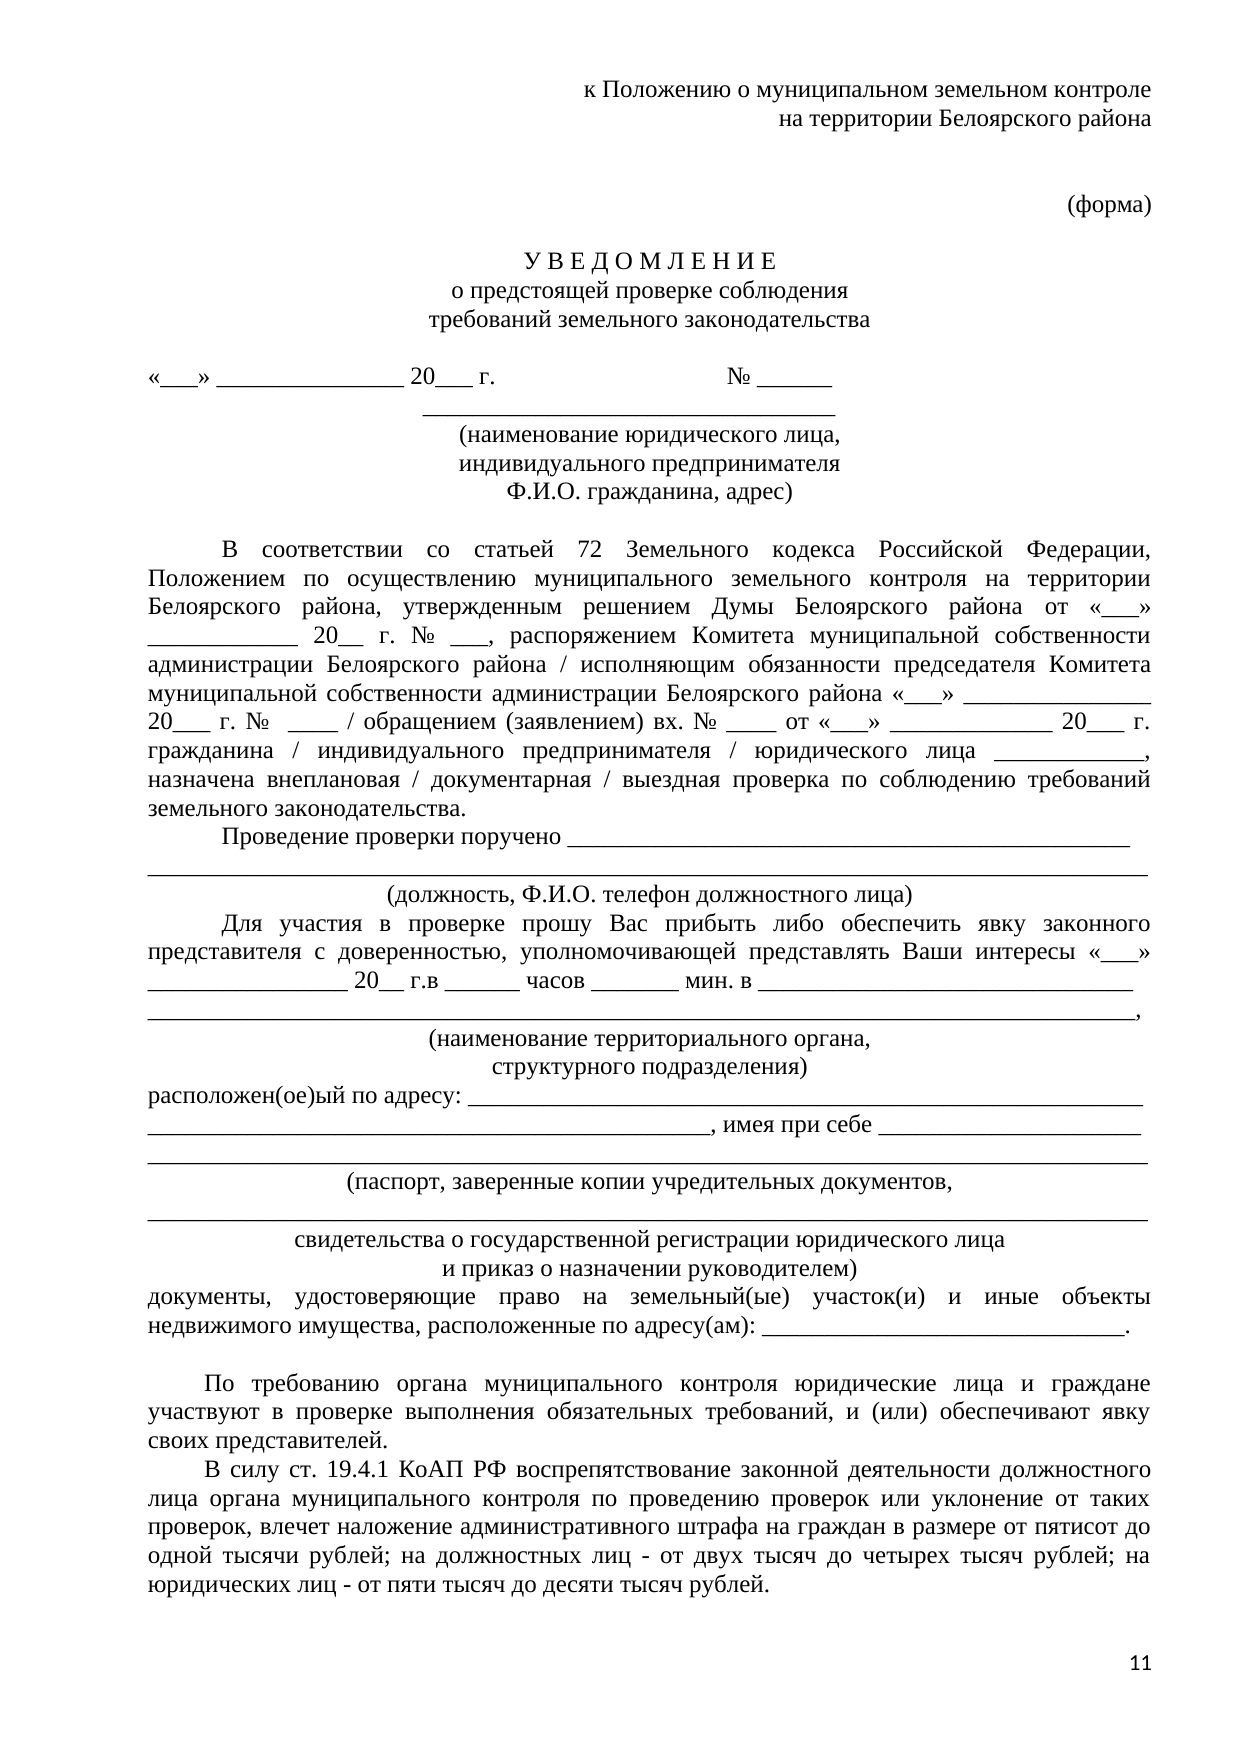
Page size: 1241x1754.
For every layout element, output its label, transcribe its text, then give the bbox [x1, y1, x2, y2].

text ________________________________________________________________________________ [148, 1195, 1152, 1224]
text По требованию органа муниципального контроля юридические лица и граждане участвуют в проверке выполнения обязательных требований, и (или) обеспечивают явку своих представителей. [148, 1368, 1152, 1454]
text (наименование территориального органа, [148, 1023, 1152, 1051]
text ________________________________________________________________________________ [148, 1138, 1152, 1166]
text Для участия в проверке прошу Вас прибыть либо обеспечить явку законного представителя с доверенностью, уполномочивающей представлять Ваши интересы «___» ________________ 20__ г.в ______ часов _______ мин. в ______________________________ [148, 908, 1152, 994]
text документы, удостоверяющие право на земельный(ые) участок(и) и иные объекты недвижимого имущества, расположенные по адресу(ам): _____________________________. [148, 1281, 1152, 1339]
text требований земельного законодательства [148, 304, 1152, 333]
text расположен(ое)ый по адресу: ______________________________________________________ [148, 1080, 1152, 1109]
text (форма) [148, 189, 1152, 218]
text свидетельства о государственной регистрации юридического лица [148, 1224, 1152, 1253]
text У В Е Д О М Л Е Н И Е [148, 246, 1152, 275]
text _________________________________ [148, 390, 1152, 419]
text «___» _______________ 20___ г. № ______ [148, 361, 1152, 390]
text (наименование юридического лица, [148, 419, 1152, 448]
text (паспорт, заверенные копии учредительных документов, [148, 1166, 1152, 1195]
text Проведение проверки поручено _____________________________________________ [148, 821, 1152, 850]
text к Положению о муниципальном земельном контроле [148, 74, 1152, 103]
text индивидуального предпринимателя [148, 448, 1152, 476]
text ________________________________________________________________________________ [148, 850, 1152, 879]
text _____________________________________________, имея при себе _____________________ [148, 1109, 1152, 1138]
text _______________________________________________________________________________, [148, 994, 1152, 1023]
text В силу ст. 19.4.1 КоАП РФ воспрепятствование законной деятельности должностного лица органа муниципального контроля по проведению проверок или уклонение от таких проверок, влечет наложение административного штрафа на граждан в размере от пятисот до одной тысячи рублей; на должностных лиц - от двух тысяч до четырех тысяч рублей; на юридических лиц - от пяти тысяч до десяти тысяч рублей. [148, 1454, 1152, 1598]
text Ф.И.О. гражданина, адрес) [148, 476, 1152, 505]
text на территории Белоярского района [148, 103, 1152, 131]
text о предстоящей проверке соблюдения [148, 275, 1152, 304]
text структурного подразделения) [148, 1051, 1152, 1080]
text В соответствии со статьей 72 Земельного кодекса Российской Федерации, Положением по осуществлению муниципального земельного контроля на территории Белоярского района, утвержденным решением Думы Белоярского района от «___» ____________ 20__ г. № ___, распоряжением Комитета муниципальной собственности администрации Белоярского района / исполняющим обязанности председателя Комитета муниципальной собственности администрации Белоярского района «___» _______________ 20___ г. № ____ / обращением (заявлением) вх. № ____ от «___» _____________ 20___ г. гражданина / индивидуального предпринимателя / юридического лица ____________, назначена внеплановая / документарная / выездная проверка по соблюдению требований земельного законодательства. [148, 534, 1152, 821]
text и приказ о назначении руководителем) [148, 1253, 1152, 1281]
text (должность, Ф.И.О. телефон должностного лица) [148, 879, 1152, 908]
